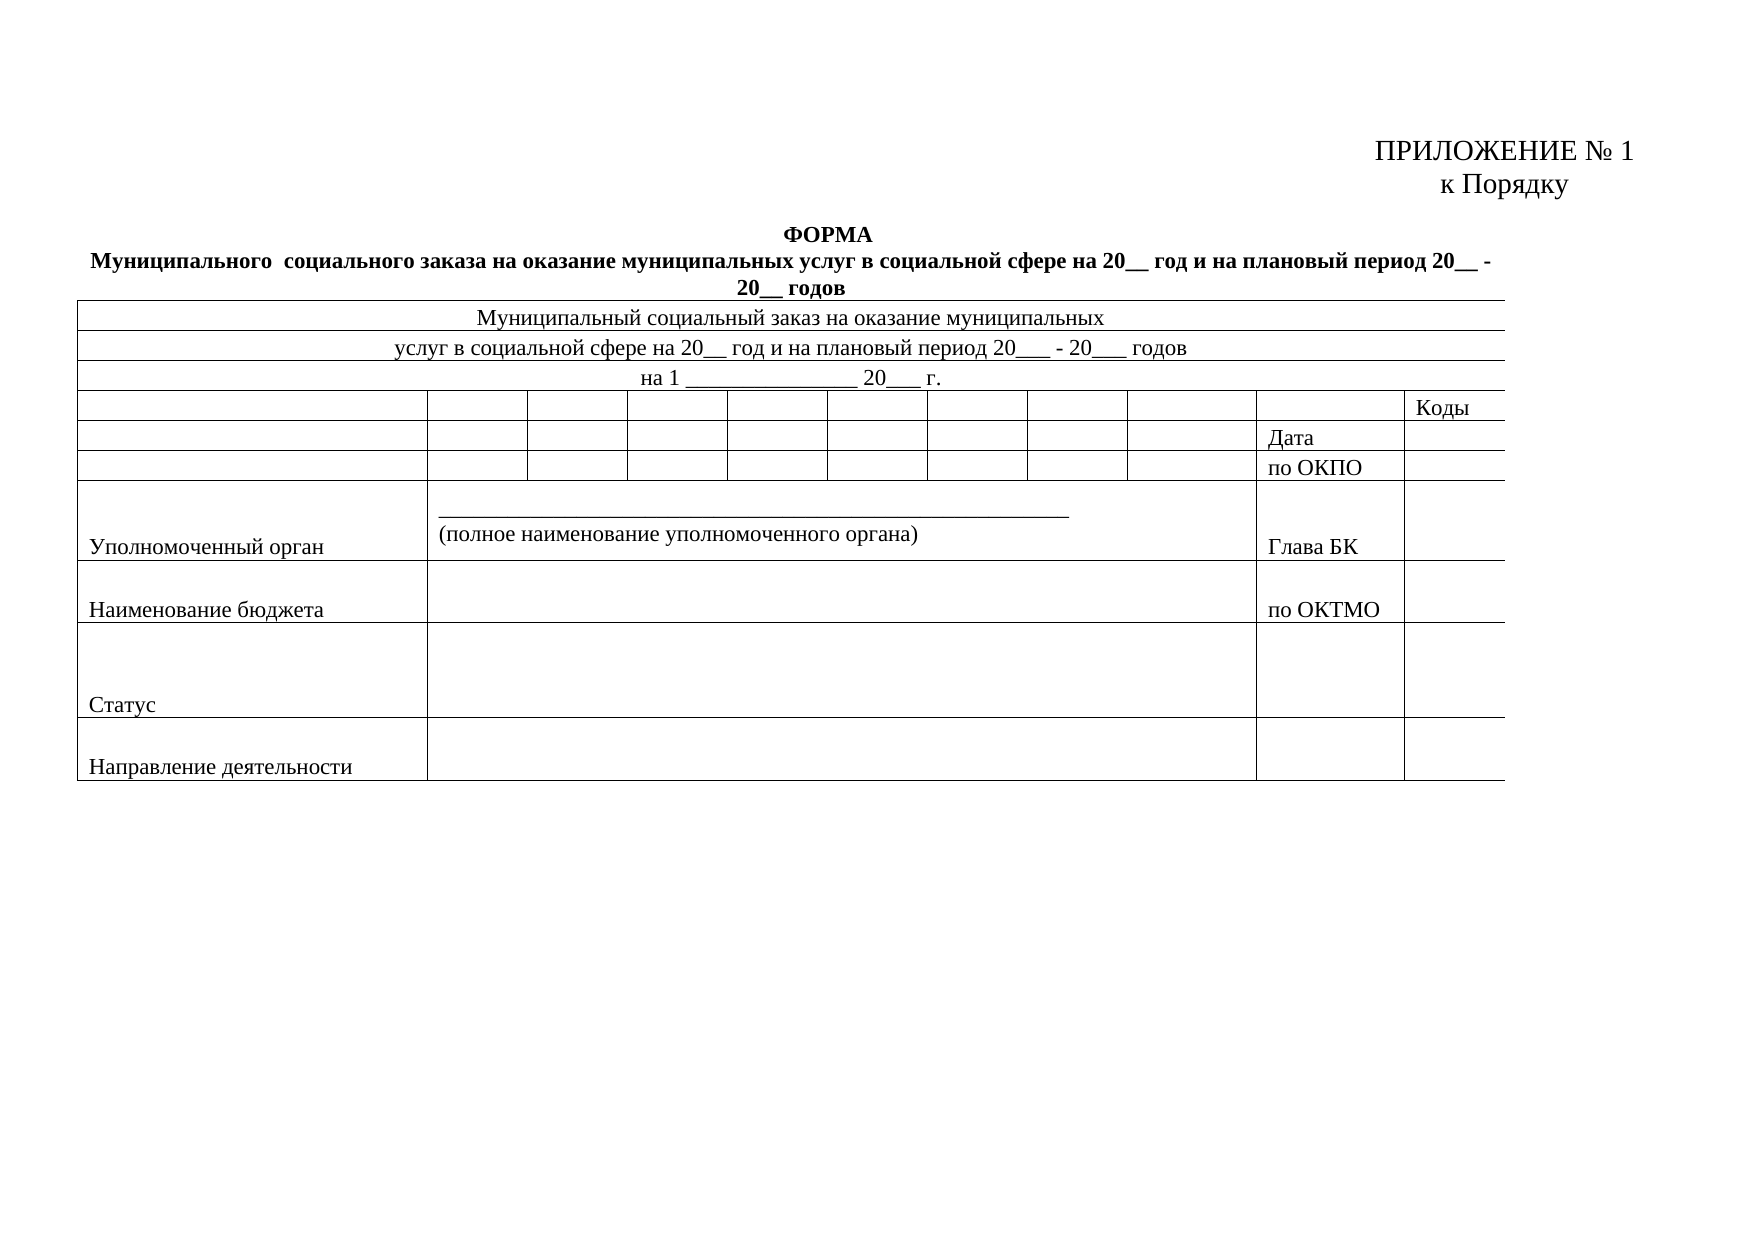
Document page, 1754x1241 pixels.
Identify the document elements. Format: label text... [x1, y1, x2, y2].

table_cell по ОКТМО [1257, 561, 1404, 622]
table_header ФОРМА Муниципального социального заказа на оказание муниципальных услуг в социальной сфере на 20__ год и на плановый период 20__ - 20__ годов [78, 200, 1504, 300]
table_cell Коды [1405, 391, 1504, 420]
table_cell Уполномоченный орган [78, 481, 427, 560]
table_cell [428, 623, 1256, 717]
table_cell [528, 421, 627, 450]
table_cell [428, 718, 1256, 780]
table_cell [828, 451, 927, 480]
table_cell по ОКПО [1257, 451, 1404, 480]
table_cell [628, 451, 727, 480]
table_cell [828, 391, 927, 420]
table_cell [528, 451, 627, 480]
table_cell [728, 391, 827, 420]
table_cell [78, 391, 427, 420]
table_cell Дата [1257, 421, 1404, 450]
table_cell услуг в социальной сфере на 20__ год и на плановый период 20___ - 20___ годов [78, 331, 1504, 360]
table_cell [428, 561, 1256, 622]
table_cell [1028, 391, 1127, 420]
table_cell [528, 391, 627, 420]
table_cell [1128, 391, 1256, 420]
table_cell [1028, 451, 1127, 480]
table_cell [1405, 451, 1504, 480]
table_cell [1405, 481, 1504, 560]
table_cell [1257, 391, 1404, 420]
table_cell Статус [78, 623, 427, 717]
table_cell [428, 421, 527, 450]
table_cell [928, 451, 1027, 480]
table_cell _______________________________________________________ (полное наименование уполномоченного органа) [428, 481, 1256, 560]
table_cell [78, 451, 427, 480]
table_cell [828, 421, 927, 450]
table_cell Глава БК [1257, 481, 1404, 560]
table_cell [628, 421, 727, 450]
table_cell [1128, 421, 1256, 450]
table_cell Направление деятельности [78, 718, 427, 780]
table_cell [1128, 451, 1256, 480]
table_cell [78, 421, 427, 450]
table_cell [1257, 718, 1404, 780]
table_cell Муниципальный социальный заказ на оказание муниципальных [78, 301, 1504, 330]
table_cell [728, 451, 827, 480]
table_cell [1405, 561, 1504, 622]
table_cell [1257, 623, 1404, 717]
table_cell [928, 421, 1027, 450]
table_cell [628, 391, 727, 420]
table_cell Наименование бюджета [78, 561, 427, 622]
text к Порядку [1344, 166, 1665, 200]
table_cell [428, 391, 527, 420]
table_cell [1405, 718, 1504, 780]
table_cell [428, 451, 527, 480]
table_cell [728, 421, 827, 450]
table_cell [1405, 421, 1504, 450]
table_cell [1028, 421, 1127, 450]
table_cell [928, 391, 1027, 420]
text ПРИЛОЖЕНИЕ № 1 [1344, 133, 1665, 166]
table_cell на 1 _______________ 20___ г. [78, 361, 1504, 390]
table_cell [1405, 623, 1504, 717]
